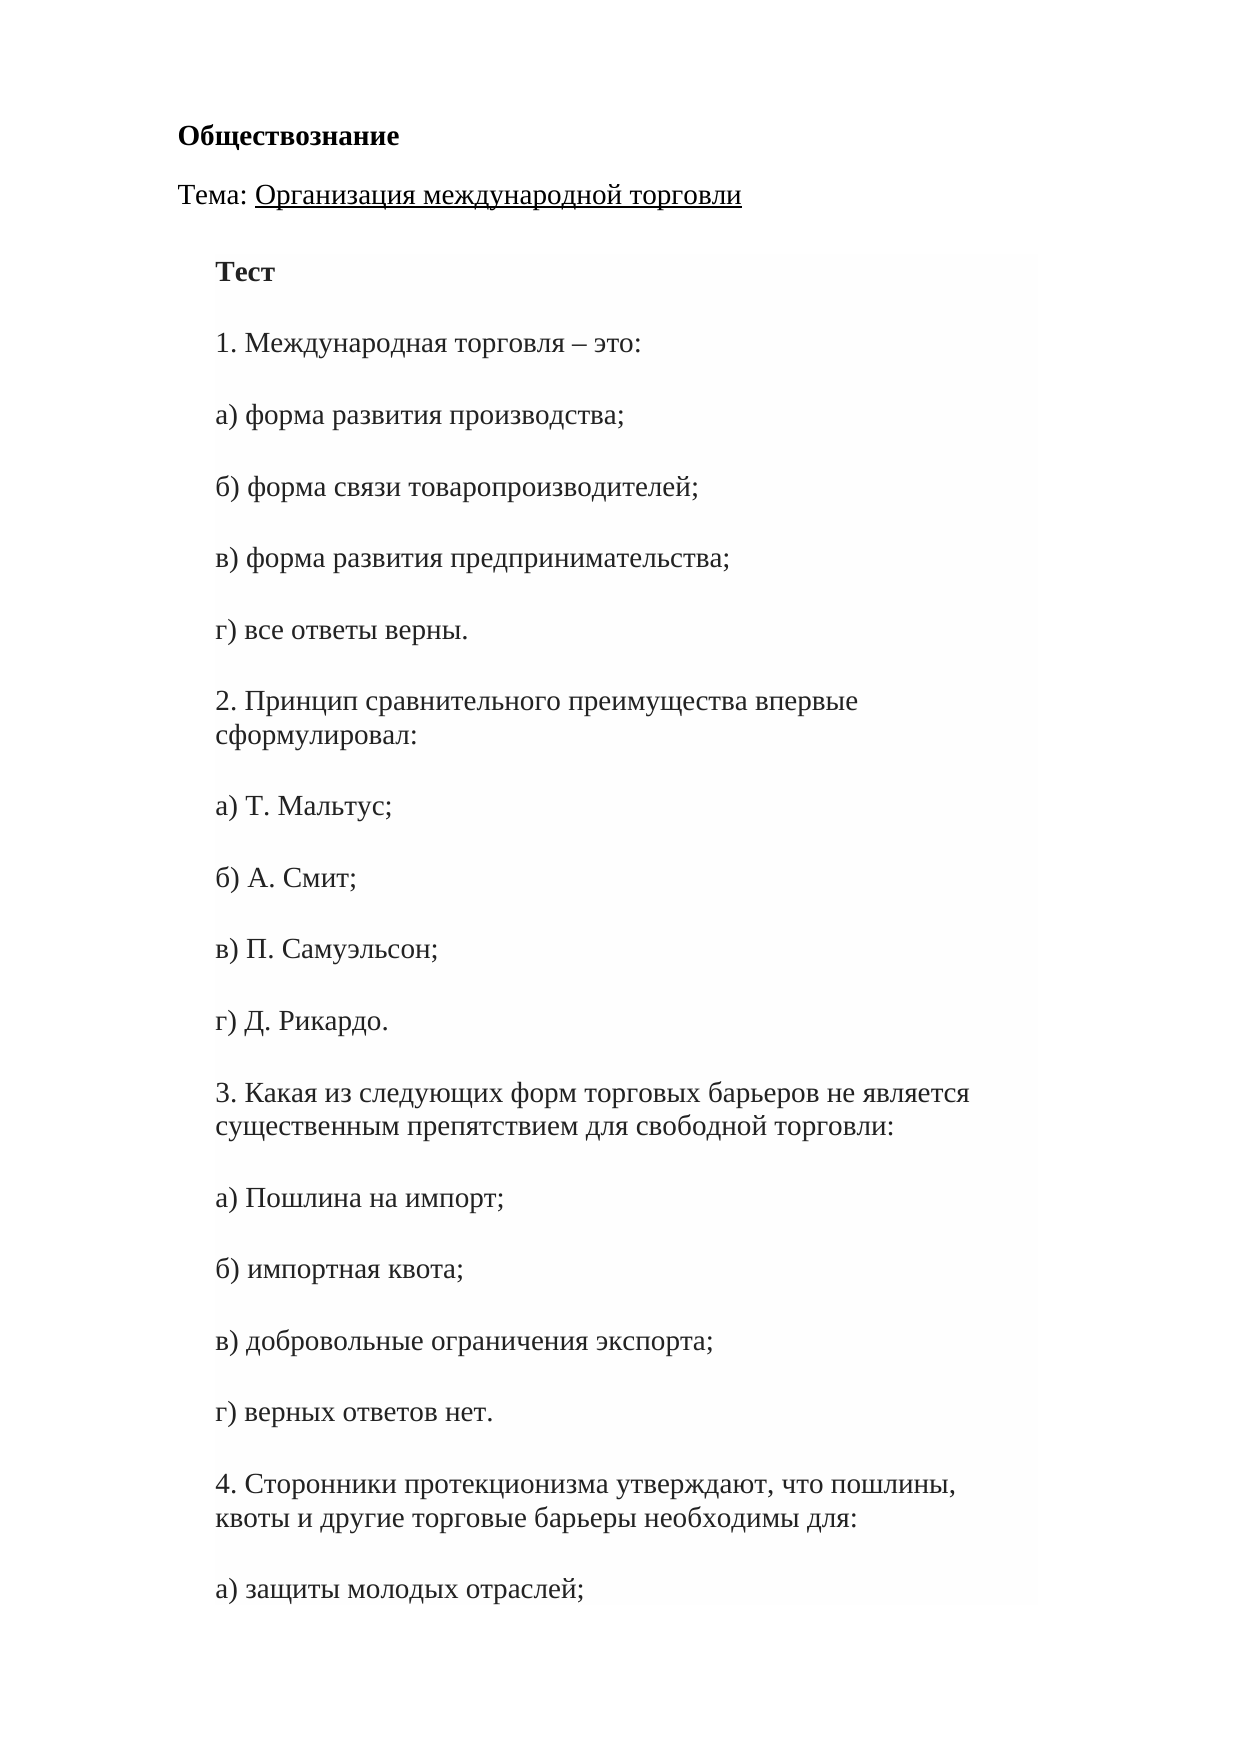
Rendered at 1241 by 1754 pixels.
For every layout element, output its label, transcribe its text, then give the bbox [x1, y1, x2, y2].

text г) Д. Рикардо. [215, 1003, 1038, 1037]
text а) защиты молодых отраслей; [215, 1571, 1038, 1605]
text 4. Сторонники протекционизма утверждают, что пошлины, квоты и другие торговые барьеры необходимы для: [215, 1466, 1038, 1533]
text Тест [215, 254, 1038, 288]
text в) П. Самуэльсон; [215, 932, 1038, 965]
text в) форма развития предпринимательства; [215, 540, 1038, 574]
text б) А. Смит; [215, 860, 1038, 894]
text б) форма связи товаропроизводителей; [215, 469, 1038, 502]
text в) добровольные ограничения экспорта; [215, 1323, 1038, 1357]
text 2. Принцип сравнительного преимущества впервые сформулировал: [215, 683, 1038, 751]
text а) Т. Мальтус; [215, 788, 1038, 822]
text Обществознание [177, 118, 1152, 152]
text б) импортная квота; [215, 1251, 1038, 1285]
text г) все ответы верны. [215, 612, 1038, 645]
text 3. Какая из следующих форм торговых барьеров не является существенным препятствием для свободной торговли: [215, 1075, 1038, 1142]
text г) верных ответов нет. [215, 1394, 1038, 1428]
text 1. Международная торговля – это: [215, 326, 1038, 359]
text а) Пошлина на импорт; [215, 1180, 1038, 1213]
text Тема: Организация международной торговли [177, 177, 1152, 211]
text а) форма развития производства; [215, 397, 1038, 431]
